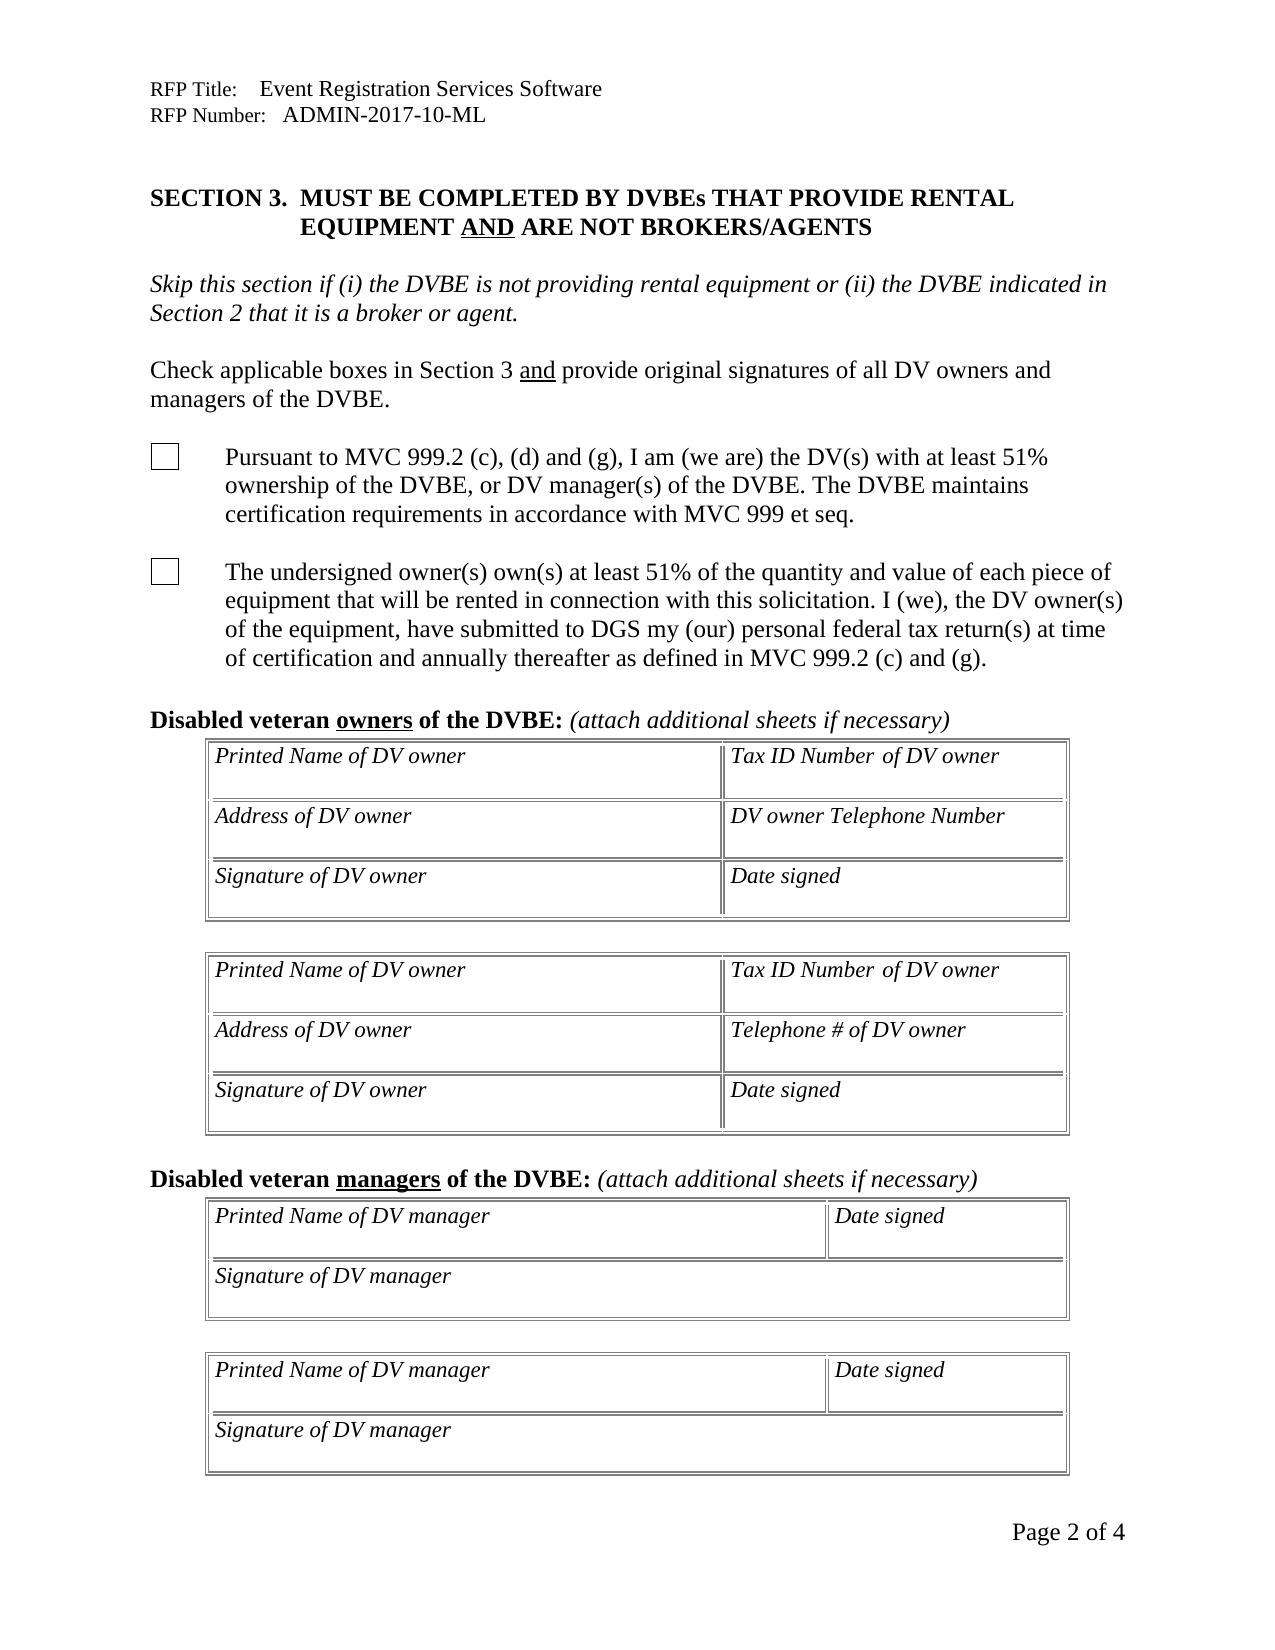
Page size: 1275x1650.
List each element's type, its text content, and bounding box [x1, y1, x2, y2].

text Disabled veteran managers of the DVBE: (attach additional sheets if necessary) [150, 1164, 1125, 1193]
table_cell Telephone # of DV owner [723, 1011, 1068, 1071]
table_cell Signature of DV owner [207, 1071, 722, 1131]
table_cell Signature of DV manager [207, 1411, 1068, 1471]
text EQUIPMENT AND ARE NOT BROKERS/AGENTS [150, 212, 1125, 240]
text The undersigned owner(s) own(s) at least 51% of the quantity and value of each piece of equipment that will be rented in connection with this solicitation. I (we), the DV owner(s) of the equipment, have submitted to DGS my (our) personal federal tax return(s) at time of certification and annually thereafter as defined in MVC 999.2 (c) and (g). [150, 557, 1125, 672]
table_header Date signed [827, 1201, 1066, 1257]
text SECTION 3. MUST BE COMPLETED BY DVBEs THAT PROVIDE RENTAL [150, 183, 1125, 212]
table_header Printed Name of DV owner [209, 743, 722, 797]
table_cell DV owner Telephone Number [723, 798, 1068, 857]
text Disabled veteran owners of the DVBE: (attach additional sheets if necessary) [150, 705, 1125, 733]
table_cell Signature of DV manager [207, 1257, 1068, 1317]
table_cell Signature of DV owner [207, 857, 722, 917]
table_cell Address of DV owner [207, 1011, 722, 1071]
table_cell Address of DV owner [207, 798, 722, 857]
table_header Tax ID Number of DV owner [723, 957, 1066, 1011]
text Pursuant to MVC 999.2 (c), (d) and (g), I am (we are) the DV(s) with at least 51% ownership of the DVBE, or DV manager(s) of the DVBE. The DVBE maintains certification requirements in accordance with MVC 999 et seq. [150, 442, 1125, 528]
table_header Tax ID Number of DV owner [723, 743, 1066, 797]
table_header Printed Name of DV owner [209, 957, 722, 1011]
table_cell Date signed [723, 1071, 1068, 1131]
table_header Date signed [827, 1356, 1066, 1411]
table_cell Date signed [723, 857, 1068, 917]
text Skip this section if (i) the DVBE is not providing rental equipment or (ii) the DVBE indicated in Section 2 that it is a broker or agent. [150, 269, 1125, 327]
text Check applicable boxes in Section 3 and provide original signatures of all DV owners and managers of the DVBE. [150, 355, 1125, 413]
table_header Printed Name of DV manager [207, 1353, 827, 1411]
table_header Printed Name of DV manager [207, 1199, 827, 1257]
